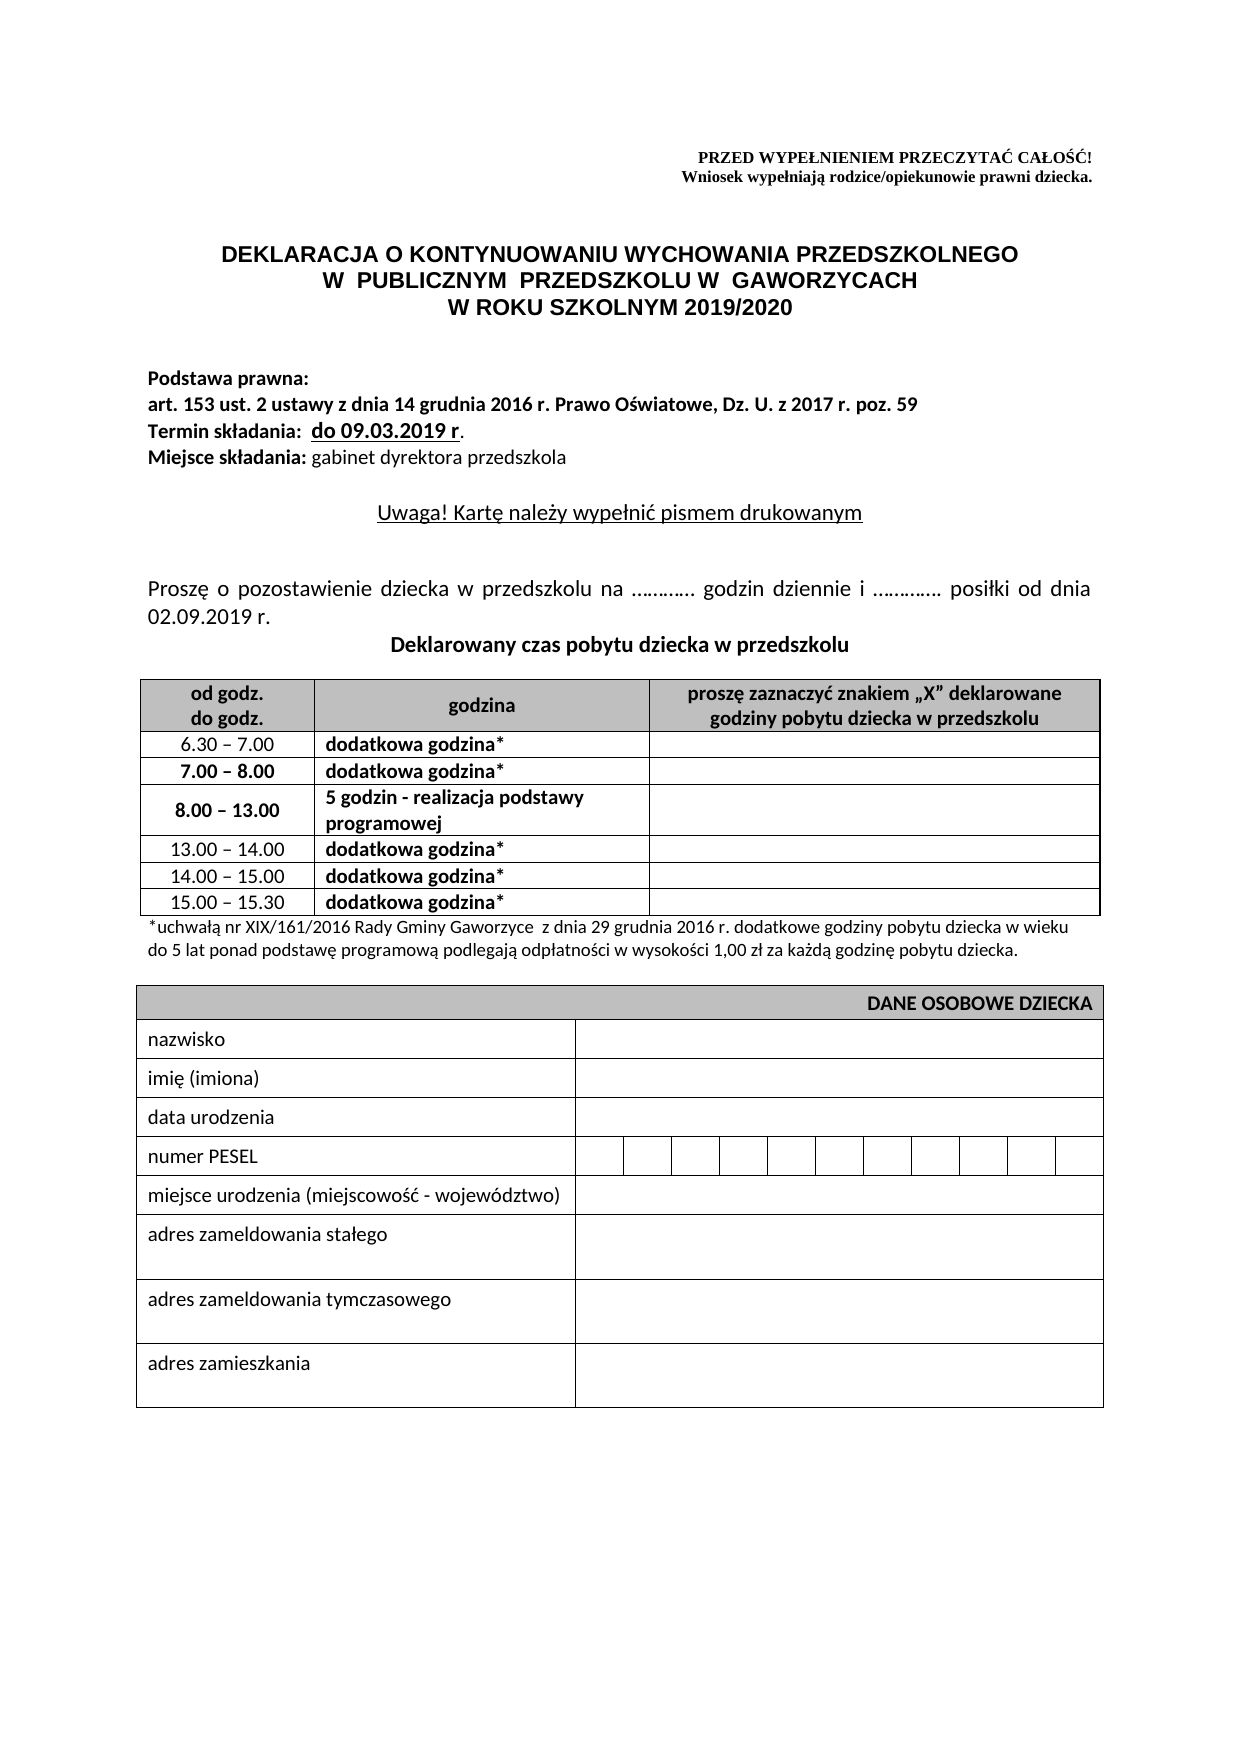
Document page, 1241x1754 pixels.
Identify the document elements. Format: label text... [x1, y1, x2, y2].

table_cell numer PESEL [137, 1137, 575, 1175]
table_cell [624, 1137, 671, 1175]
table_cell [576, 1344, 1103, 1407]
table_cell 6.30 – 7.00 [141, 732, 314, 757]
text Termin składania: do 09.03.2019 r. [148, 416, 1093, 444]
table_cell 7.00 – 8.00 [141, 758, 314, 783]
table_cell 5 godzin - realizacja podstawy programowej [315, 785, 649, 835]
table_cell [816, 1137, 863, 1175]
table_cell [650, 758, 1099, 783]
table_cell [576, 1059, 1103, 1097]
table_cell dodatkowa godzina* [315, 732, 649, 757]
text Proszę o pozostawienie dziecka w przedszkolu na ………… godzin dziennie i …………. posiłki od dnia 02.09.2019 r. [148, 574, 1093, 630]
table_header proszę zaznaczyć znakiem „X” deklarowane godziny pobytu dziecka w przedszkolu [650, 680, 1099, 731]
table_cell [576, 1020, 1103, 1058]
table_cell data urodzenia [137, 1098, 575, 1136]
table_cell [576, 1137, 623, 1175]
text Uwaga! Kartę należy wypełnić pismem drukowanym [148, 498, 1093, 526]
table_cell [576, 1098, 1103, 1136]
table_cell dodatkowa godzina* [315, 863, 649, 888]
table_cell miejsce urodzenia (miejscowość - województwo) [137, 1176, 575, 1214]
table_cell [576, 1215, 1103, 1278]
text W ROKU SZKOLNYM 2019/2020 [148, 294, 1093, 320]
text Podstawa prawna: [148, 366, 1093, 391]
table_cell [576, 1176, 1103, 1214]
table_cell [650, 785, 1099, 835]
table_cell dodatkowa godzina* [315, 836, 649, 862]
table_cell adres zameldowania tymczasowego [137, 1280, 575, 1343]
table_cell 14.00 – 15.00 [141, 863, 314, 888]
text DEKLARACJA O KONTYNUOWANIU WYCHOWANIA PRZEDSZKOLNEGO [148, 241, 1093, 267]
table_cell [650, 863, 1099, 888]
table_cell [768, 1137, 815, 1175]
table_cell 15.00 – 15.30 [141, 889, 314, 915]
table_cell 8.00 – 13.00 [141, 785, 314, 835]
table_cell [960, 1137, 1007, 1175]
table_cell [650, 732, 1099, 757]
table_cell dodatkowa godzina* [315, 758, 649, 783]
table_cell [912, 1137, 959, 1175]
table_header DANE OSOBOWE DZIECKA [137, 986, 1103, 1019]
table_cell [672, 1137, 719, 1175]
table_header od godz. do godz. [141, 680, 314, 731]
text *uchwałą nr XIX/161/2016 Rady Gminy Gaworzyce z dnia 29 grudnia 2016 r. dodatkowe godziny pobytu dziecka w wieku do 5 lat ponad podstawę programową podlegają odpłatności w wysokości 1,00 zł za każdą godzinę pobytu dziecka. [148, 916, 1093, 962]
table_cell adres zameldowania stałego [137, 1215, 575, 1278]
text W PUBLICZNYM PRZEDSZKOLU W GAWORZYCACH [148, 267, 1093, 294]
table_cell imię (imiona) [137, 1059, 575, 1097]
table_cell [650, 889, 1099, 915]
table_cell [650, 836, 1099, 862]
table_cell [1056, 1137, 1103, 1175]
table_cell adres zamieszkania [137, 1344, 575, 1407]
text Deklarowany czas pobytu dziecka w przedszkolu [148, 630, 1093, 658]
table_cell [864, 1137, 911, 1175]
table_header godzina [315, 680, 649, 731]
table_cell [1008, 1137, 1055, 1175]
table_cell dodatkowa godzina* [315, 889, 649, 915]
table_cell [720, 1137, 767, 1175]
table_cell 13.00 – 14.00 [141, 836, 314, 862]
text art. 153 ust. 2 ustawy z dnia 14 grudnia 2016 r. Prawo Oświatowe, Dz. U. z 2017 r. poz. 59 [148, 391, 1093, 416]
table_cell nazwisko [137, 1020, 575, 1058]
text PRZED WYPEŁNIENIEM PRZECZYTAĆ CAŁOŚĆ! Wniosek wypełniają rodzice/opiekunowie prawni dziecka. [516, 148, 1093, 186]
table_cell [576, 1280, 1103, 1343]
text Miejsce składania: gabinet dyrektora przedszkola [148, 444, 1093, 470]
